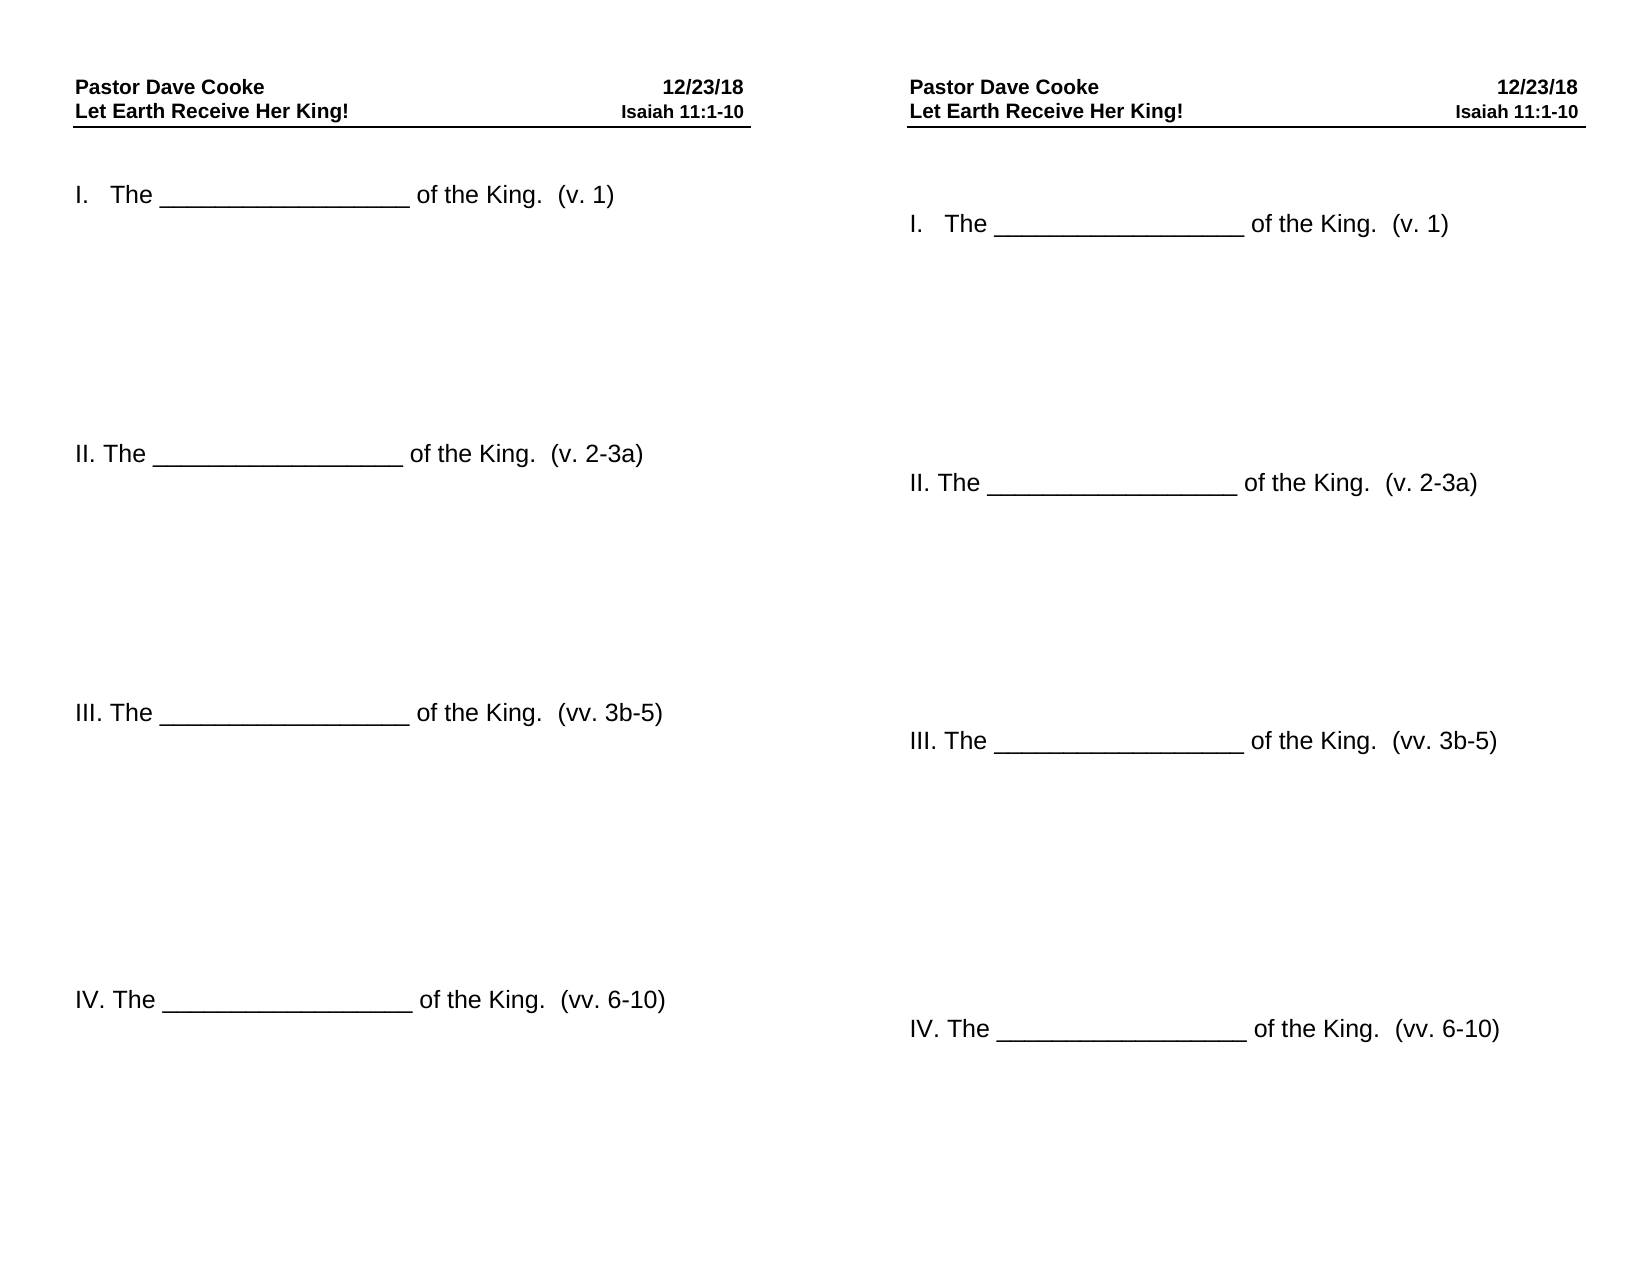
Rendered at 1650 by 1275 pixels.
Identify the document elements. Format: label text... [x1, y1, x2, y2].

text Pastor Dave Cooke 12/23/18 [909, 75, 1594, 99]
text I. The __________________ of the King. (v. 1) [909, 209, 1594, 238]
text I. The __________________ of the King. (v. 1) [75, 180, 759, 209]
text Let Earth Receive Her King! Isaiah 11:1-10 [75, 99, 759, 123]
text III. The __________________ of the King. (vv. 3b-5) [909, 726, 1594, 755]
text IV. The __________________ of the King. (vv. 6-10) [75, 985, 759, 1014]
text IV. The __________________ of the King. (vv. 6-10) [909, 1014, 1594, 1043]
text II. The __________________ of the King. (v. 2-3a) [909, 468, 1594, 496]
text Let Earth Receive Her King! Isaiah 11:1-10 [909, 99, 1594, 180]
text Pastor Dave Cooke 12/23/18 [75, 75, 759, 99]
text III. The __________________ of the King. (vv. 3b-5) [75, 698, 759, 727]
text II. The __________________ of the King. (v. 2-3a) [75, 439, 759, 468]
